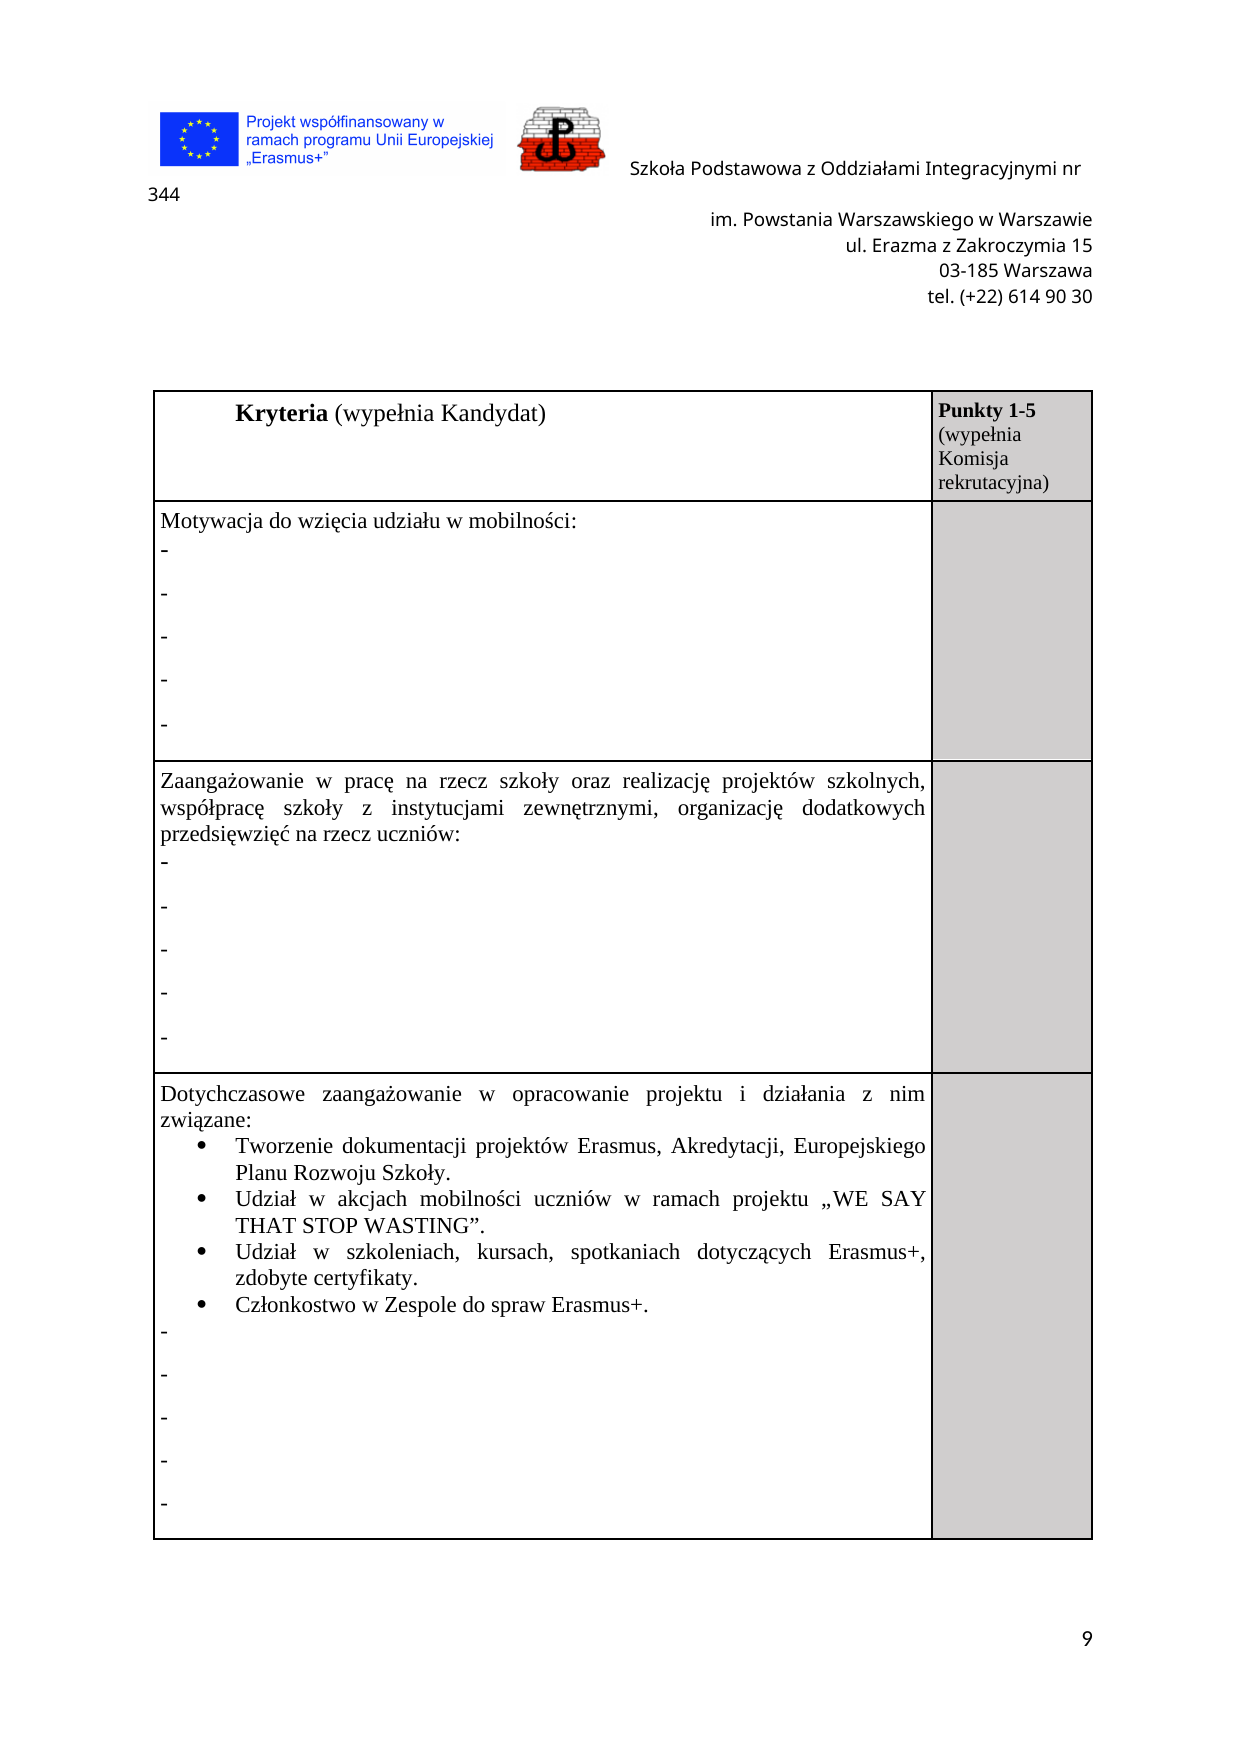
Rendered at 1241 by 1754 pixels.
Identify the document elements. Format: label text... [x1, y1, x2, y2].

picture [516, 103, 609, 176]
table_cell Dotychczasowe zaangażowanie w opracowanie projektu i działania z nim związane: Tworzenie dokumentacji projektów Erasmus, Akredytacji, Europejskiego Planu Rozwoju Szkoły. Udział w akcjach mobilności uczniów w ramach projektu „WE SAY THAT STOP WASTING”. Udział w szkoleniach, kursach, spotkaniach dotyczących Erasmus+, zdobyte certyfikaty. Członkostwo w Zespole do spraw Erasmus+. - - - - - [155, 1074, 931, 1538]
table_cell Motywacja do wzięcia udziału w mobilności: - - - - - [155, 502, 931, 759]
table_cell [933, 762, 1091, 1072]
table_header Punkty 1-5 (wypełnia Komisja rekrutacyjna) [933, 392, 1091, 500]
picture [147, 101, 506, 176]
table_cell [933, 502, 1091, 759]
table_cell Zaangażowanie w pracę na rzecz szkoły oraz realizację projektów szkolnych, współpracę szkoły z instytucjami zewnętrznymi, organizację dodatkowych przedsięwzięć na rzecz uczniów: - - - - - [155, 762, 931, 1072]
table_header Kryteria (wypełnia Kandydat) [155, 392, 931, 500]
table_cell [933, 1074, 1091, 1538]
